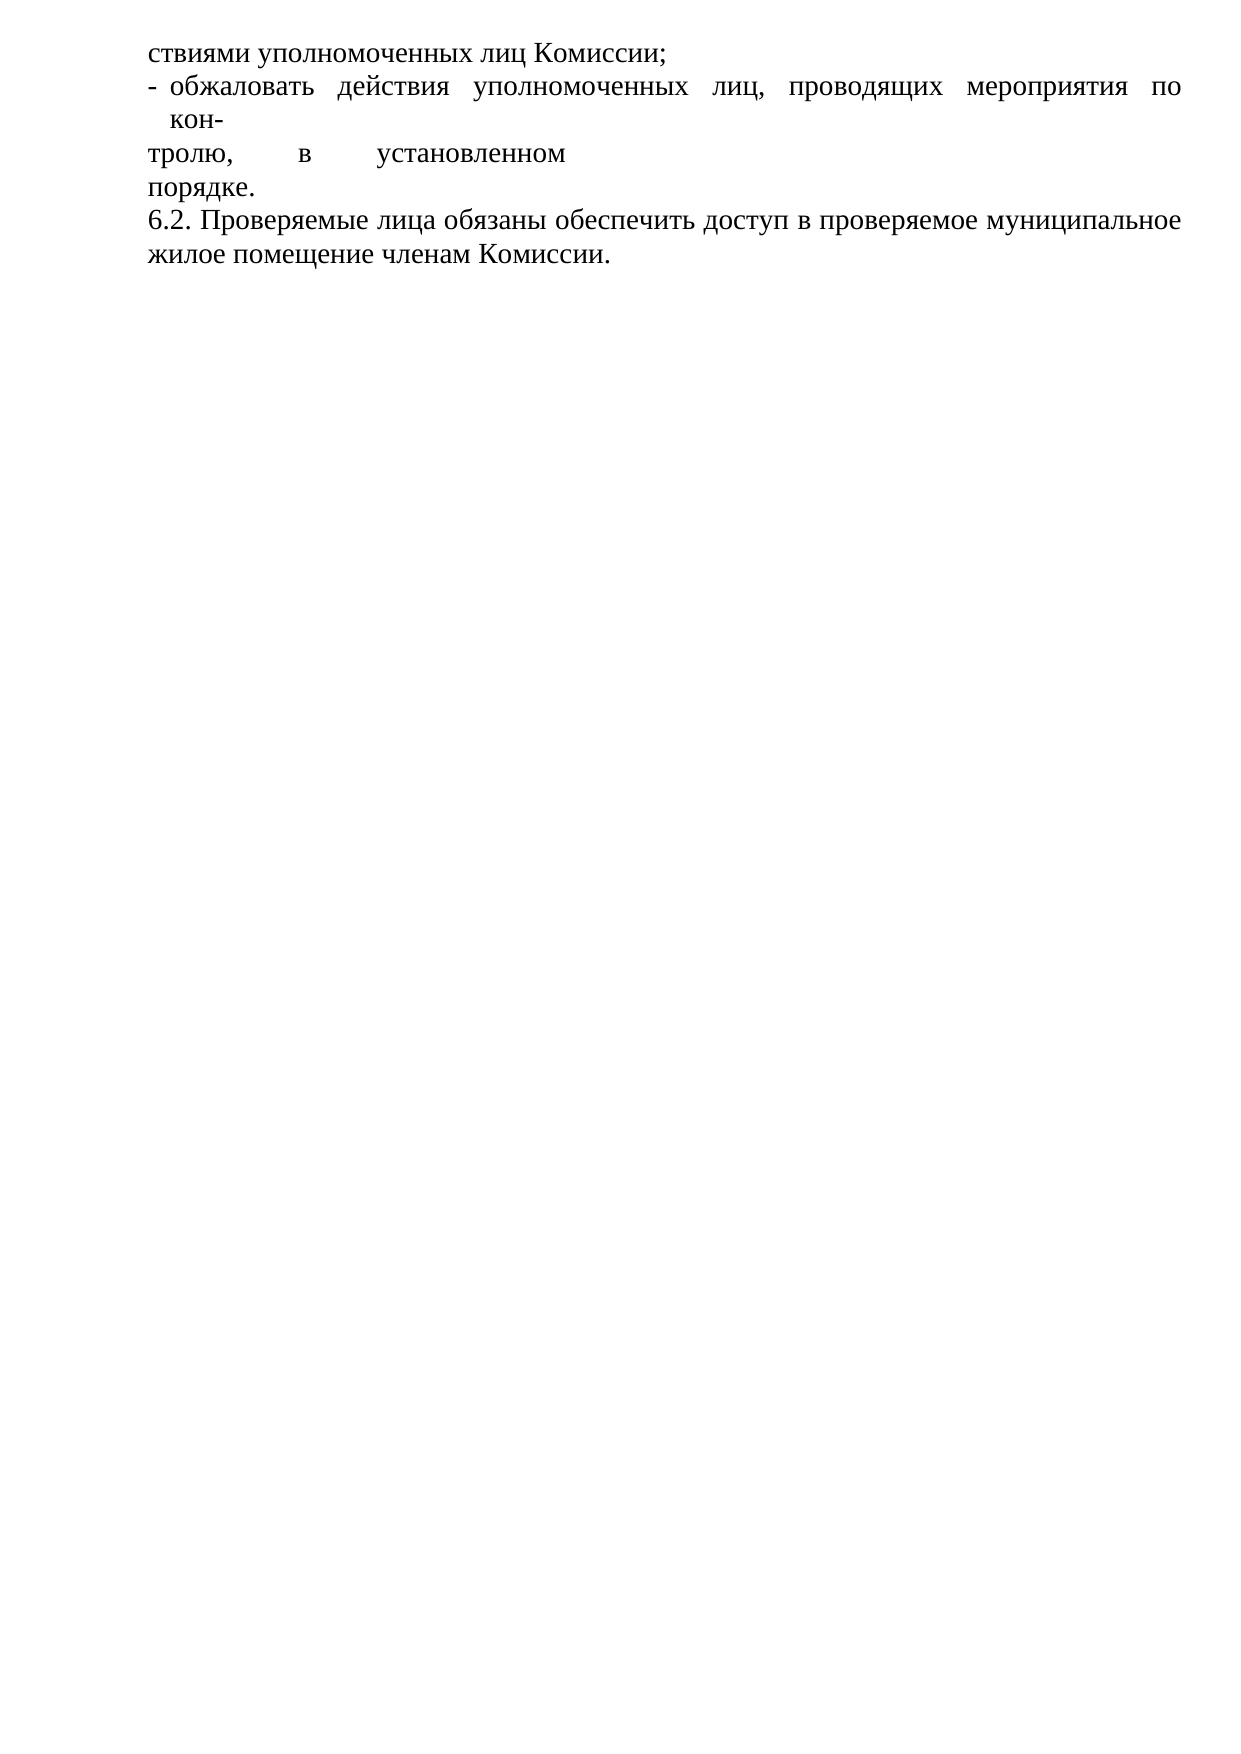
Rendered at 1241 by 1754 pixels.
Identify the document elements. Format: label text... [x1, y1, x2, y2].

text тролю, в установленном порядке. [148, 135, 565, 202]
list Проверяемые лица обязаны обеспечить доступ в проверяемое муниципальное жилое помещение членам Комиссии. [148, 203, 1181, 270]
list обжаловать действия уполномоченных лиц, проводящих мероприятия по кон- [147, 69, 1181, 135]
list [148, 35, 1181, 69]
